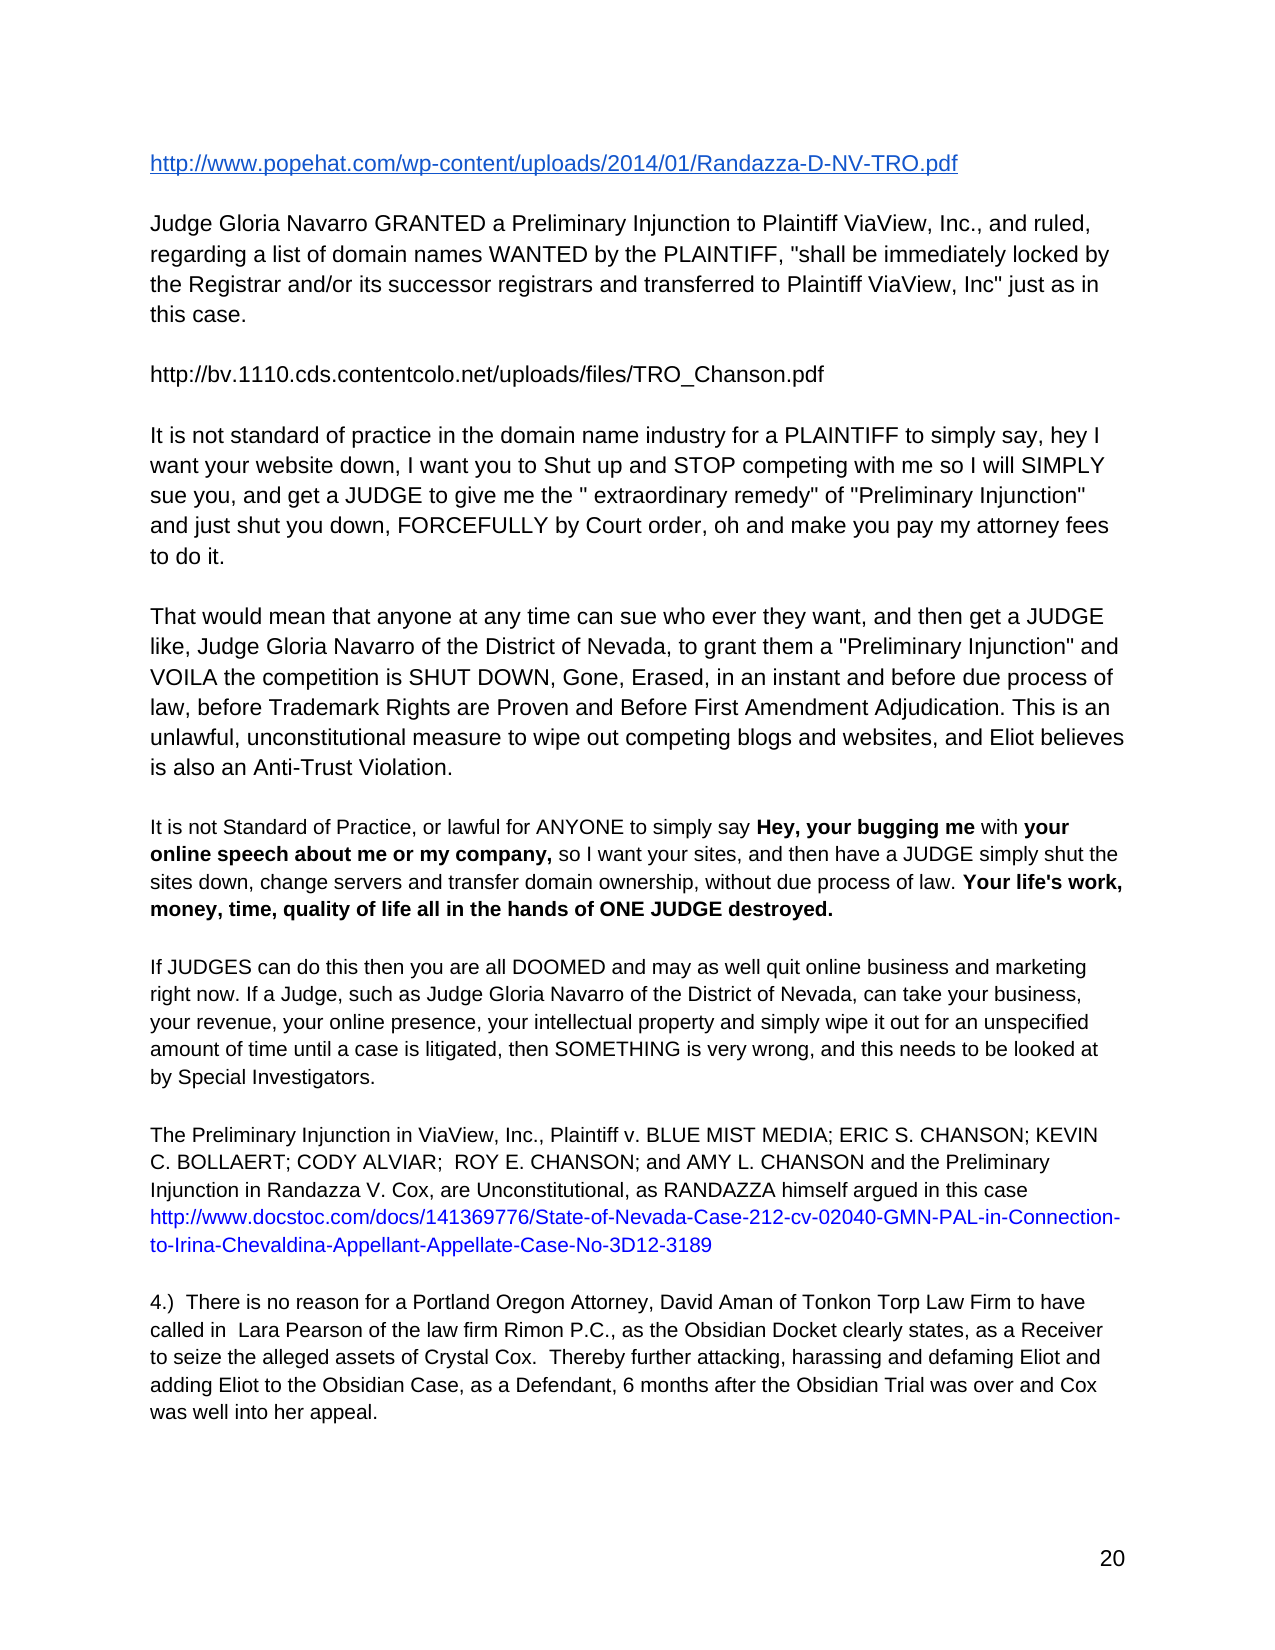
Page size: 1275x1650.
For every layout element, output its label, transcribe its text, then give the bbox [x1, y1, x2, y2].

text It is not Standard of Practice, or lawful for ANYONE to simply say Hey, your bugging me with your online speech about me or my company, so I want your sites, and then have a JUDGE simply shut the sites down, change servers and transfer domain ownership, without due process of law. Your life's work, money, time, quality of life all in the hands of ONE JUDGE destroyed. [150, 814, 1125, 921]
text 4.) There is no reason for a Portland Oregon Attorney, David Aman of Tonkon Torp Law Firm to have called in Lara Pearson of the law firm Rimon P.C., as the Obsidian Docket clearly states, as a Receiver to seize the alleged assets of Crystal Cox. Thereby further attacking, harassing and defaming Eliot and adding Eliot to the Obsidian Case, as a Defendant, 6 months after the Obsidian Trial was over and Cox was well into her appeal. [150, 1290, 1125, 1424]
text That would mean that anyone at any time can sue who ever they want, and then get a JUDGE like, Judge Gloria Navarro of the District of Nevada, to grant them a "Preliminary Injunction" and VOILA the competition is SHUT DOWN, Gone, Erased, in an instant and before due process of law, before Trademark Rights are Proven and Before First Amendment Adjudication. This is an unlawful, unconstitutional measure to wipe out competing blogs and websites, and Eliot believes is also an Anti-Trust Violation. [150, 603, 1125, 781]
text http://www.docstoc.com/docs/141369776/State-of-Nevada-Case-212-cv-02040-GMN-PAL-in-Connection-to-Irina-Chevaldina-Appellant-Appellate-Case-No-3D12-3189 [150, 1205, 1125, 1256]
text The Preliminary Injunction in ViaView, Inc., Plaintiff v. BLUE MIST MEDIA; ERIC S. CHANSON; KEVIN C. BOLLAERT; CODY ALVIAR; ROY E. CHANSON; and AMY L. CHANSON and the Preliminary Injunction in Randazza V. Cox, are Unconstitutional, as RANDAZZA himself argued in this case [150, 1122, 1125, 1201]
text http://www.popehat.com/wp-content/uploads/2014/01/Randazza-D-NV-TRO.pdf [150, 150, 1125, 176]
text If JUDGES can do this then you are all DOOMED and may as well quit online business and marketing right now. If a Judge, such as Judge Gloria Navarro of the District of Nevada, can take your business, your revenue, your online presence, your intellectual property and simply wipe it out for an unspecified amount of time until a case is litigated, then SOMETHING is very wrong, and this needs to be looked at by Special Investigators. [150, 955, 1125, 1089]
text It is not standard of practice in the domain name industry for a PLAINTIFF to simply say, hey I want your website down, I want you to Shut up and STOP competing with me so I will SIMPLY sue you, and get a JUDGE to give me the " extraordinary remedy" of "Preliminary Injunction" and just shut you down, FORCEFULLY by Court order, oh and make you pay my attorney fees to do it. [150, 422, 1125, 569]
text Judge Gloria Navarro GRANTED a Preliminary Injunction to Plaintiff ViaView, Inc., and ruled, regarding a list of domain names WANTED by the PLAINTIFF, "shall be immediately locked by the Registrar and/or its successor registrars and transferred to Plaintiff ViaView, Inc" just as in this case. [150, 210, 1125, 327]
text http://bv.1110.cds.contentcolo.net/uploads/files/TRO_Chanson.pdf [150, 361, 1125, 388]
